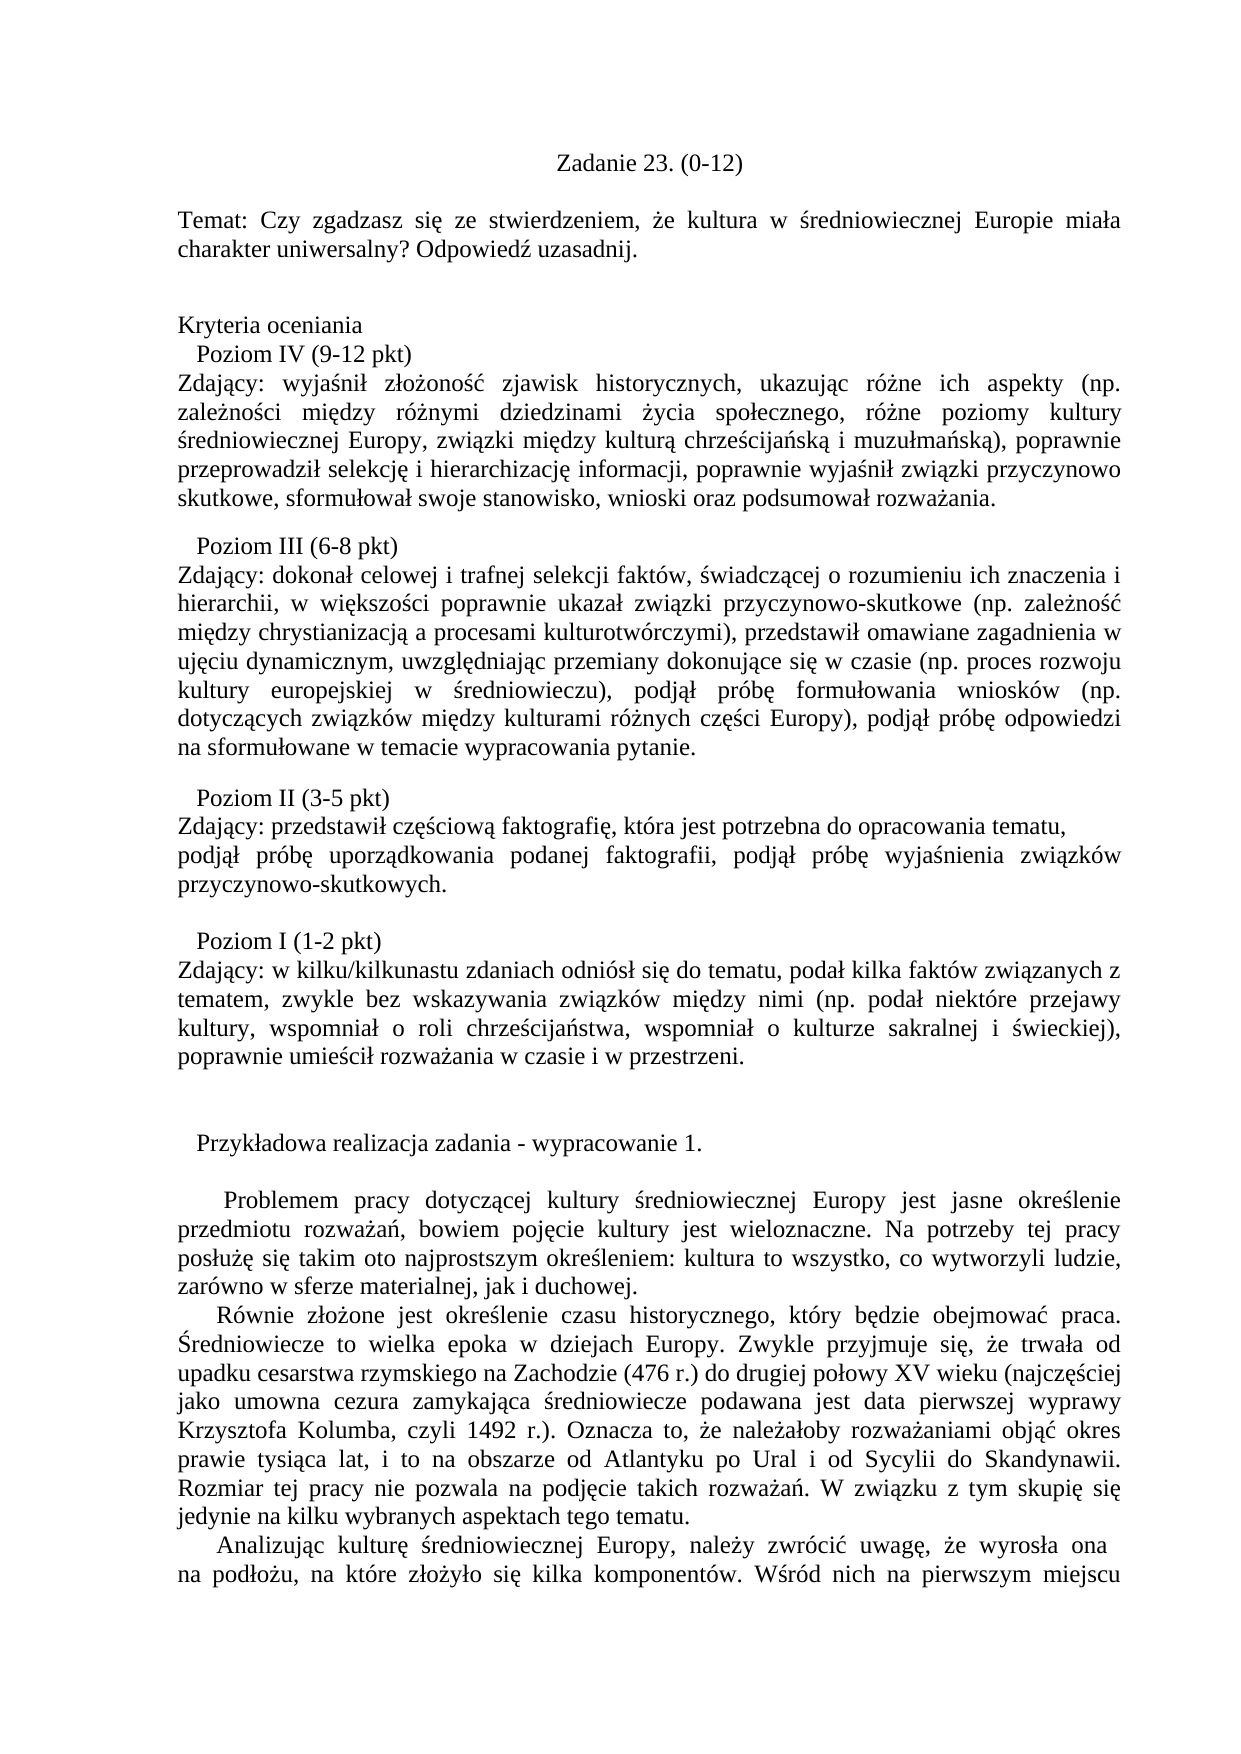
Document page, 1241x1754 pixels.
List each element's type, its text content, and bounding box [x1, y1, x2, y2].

text Zdający: przedstawił częściową faktografię, która jest potrzebna do opracowania tematu, [177, 811, 1122, 840]
text podjął próbę uporządkowania podanej faktografii, podjął próbę wyjaśnienia związków przyczynowo-skutkowych. [177, 840, 1122, 898]
text Kryteria oceniania [177, 311, 1122, 339]
text Poziom IV (9-12 pkt) [177, 339, 1122, 368]
text Poziom I (1-2 pkt) [177, 926, 1122, 955]
text Zdający: wyjaśnił złożoność zjawisk historycznych, ukazując różne ich aspekty (np. zależności między różnymi dziedzinami życia społecznego, różne poziomy kultury średniowiecznej Europy, związki między kulturą chrześcijańską i muzułmańską), poprawnie przeprowadził selekcję i hierarchizację informacji, poprawnie wyjaśnił związki przyczynowo skutkowe, sformułował swoje stanowisko, wnioski oraz podsumował rozważania. [177, 368, 1122, 512]
text Temat: Czy zgadzasz się ze stwierdzeniem, że kultura w średniowiecznej Europie miała charakter uniwersalny? Odpowiedź uzasadnij. [177, 205, 1122, 263]
text Poziom III (6-8 pkt) [177, 531, 1122, 560]
text Zdający: w kilku/kilkunastu zdaniach odniósł się do tematu, podał kilka faktów związanych z tematem, zwykle bez wskazywania związków między nimi (np. podał niektóre przejawy kultury, wspomniał o roli chrześcijaństwa, wspomniał o kulturze sakralnej i świeckiej), poprawnie umieścił rozważania w czasie i w przestrzeni. [177, 955, 1122, 1070]
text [177, 1530, 1122, 1588]
text Zdający: dokonał celowej i trafnej selekcji faktów, świadczącej o rozumieniu ich znaczenia i hierarchii, w większości poprawnie ukazał związki przyczynowo-skutkowe (np. zależność między chrystianizacją a procesami kulturotwórczymi), przedstawił omawiane zagadnienia w ujęciu dynamicznym, uwzględniając przemiany dokonujące się w czasie (np. proces rozwoju kultury europejskiej w średniowieczu), podjął próbę formułowania wniosków (np. dotyczących związków między kulturami różnych części Europy), podjął próbę odpowiedzi na sformułowane w temacie wypracowania pytanie. [177, 560, 1122, 761]
text Równie złożone jest określenie czasu historycznego, który będzie obejmować praca. Średniowiecze to wielka epoka w dziejach Europy. Zwykle przyjmuje się, że trwała od upadku cesarstwa rzymskiego na Zachodzie (476 r.) do drugiej połowy XV wieku (najczęściej jako umowna cezura zamykająca średniowiecze podawana jest data pierwszej wyprawy Krzysztofa Kolumba, czyli 1492 r.). Oznacza to, że należałoby rozważaniami objąć okres prawie tysiąca lat, i to na obszarze od Atlantyku po Ural i od Sycylii do Skandynawii. Rozmiar tej pracy nie pozwala na podjęcie takich rozważań. W związku z tym skupię się jedynie na kilku wybranych aspektach tego tematu. [177, 1300, 1122, 1530]
text Problemem pracy dotyczącej kultury średniowiecznej Europy jest jasne określenie przedmiotu rozważań, bowiem pojęcie kultury jest wieloznaczne. Na potrzeby tej pracy posłużę się takim oto najprostszym określeniem: kultura to wszystko, co wytworzyli ludzie, zarówno w sferze materialnej, jak i duchowej. [177, 1185, 1122, 1300]
text Zadanie 23. (0-12) [177, 148, 1122, 176]
text Przykładowa realizacja zadania - wypracowanie 1. [177, 1128, 1122, 1156]
text Poziom II (3-5 pkt) [177, 783, 1122, 811]
